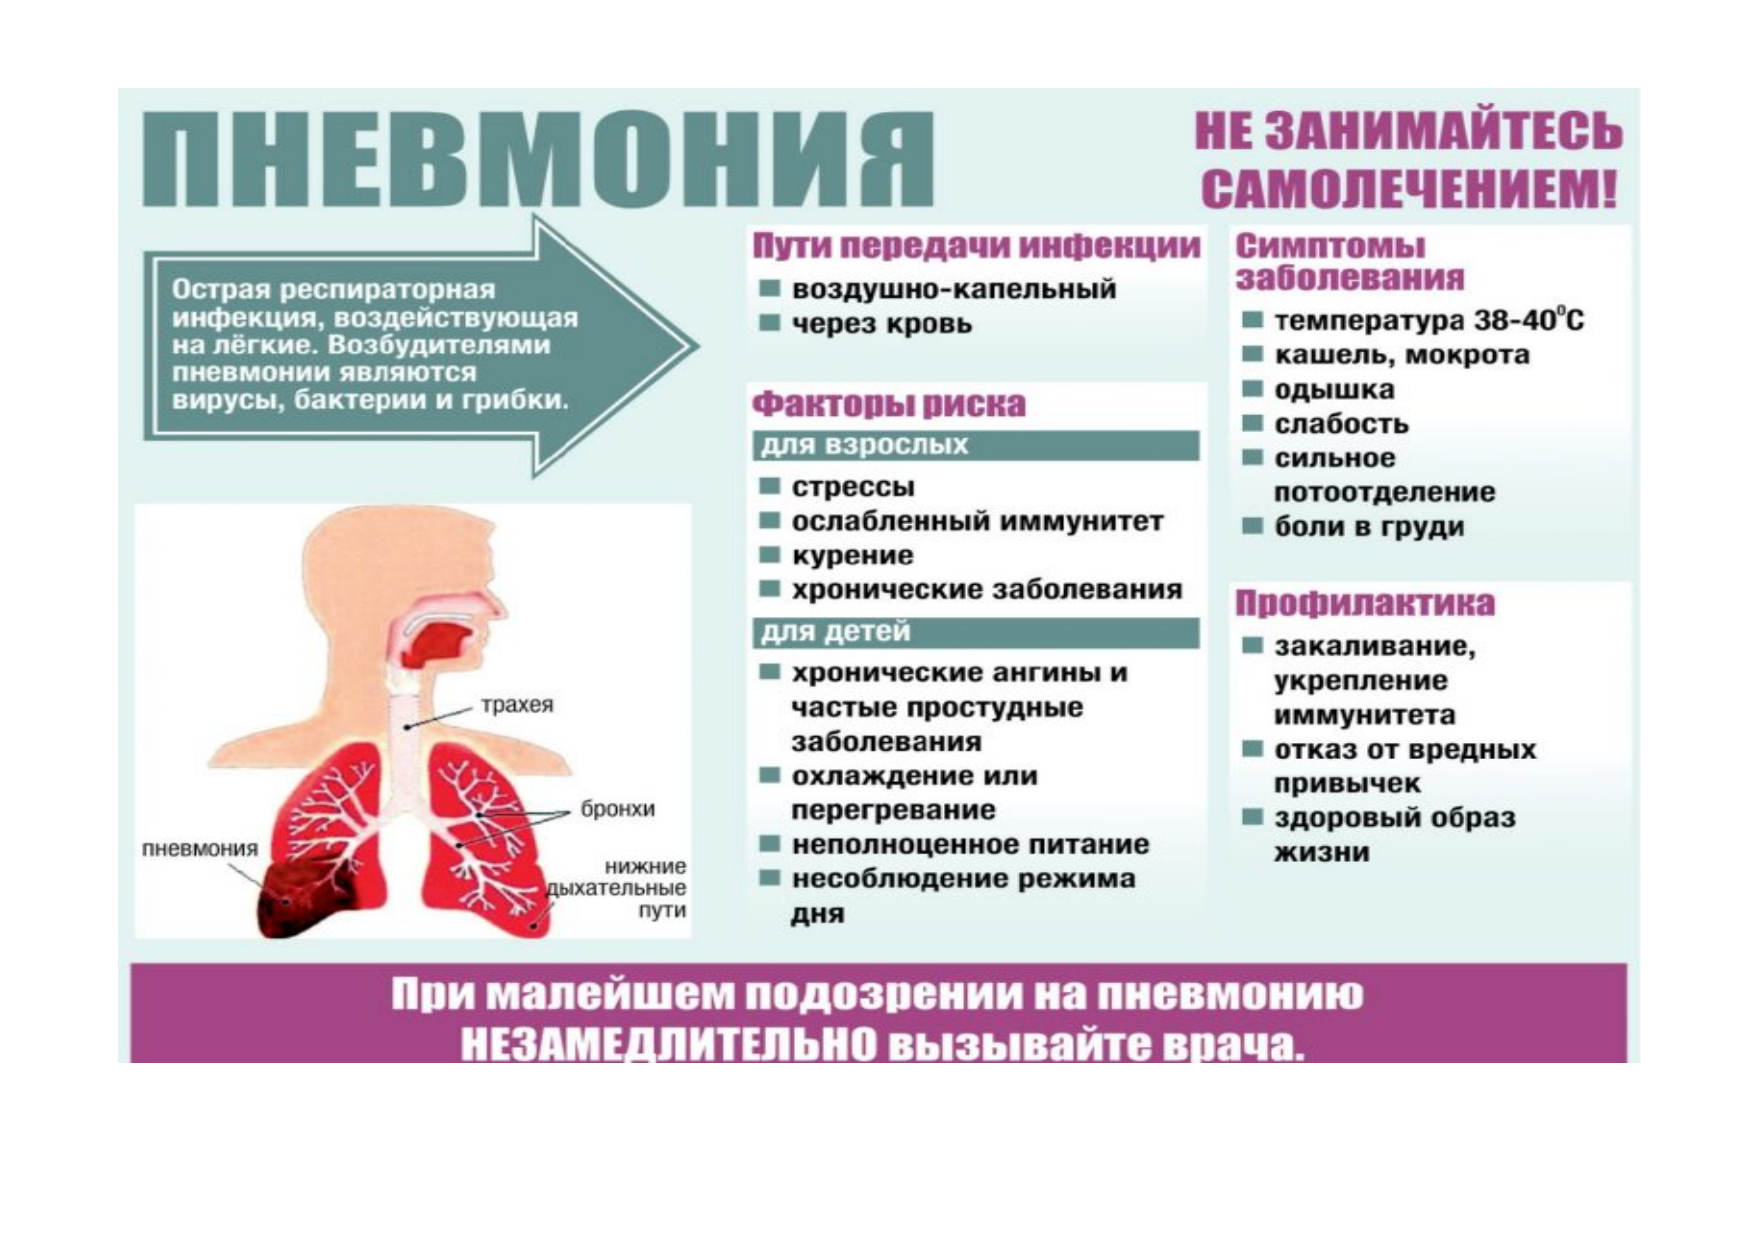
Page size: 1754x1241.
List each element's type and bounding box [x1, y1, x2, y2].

picture [118, 88, 1641, 1063]
